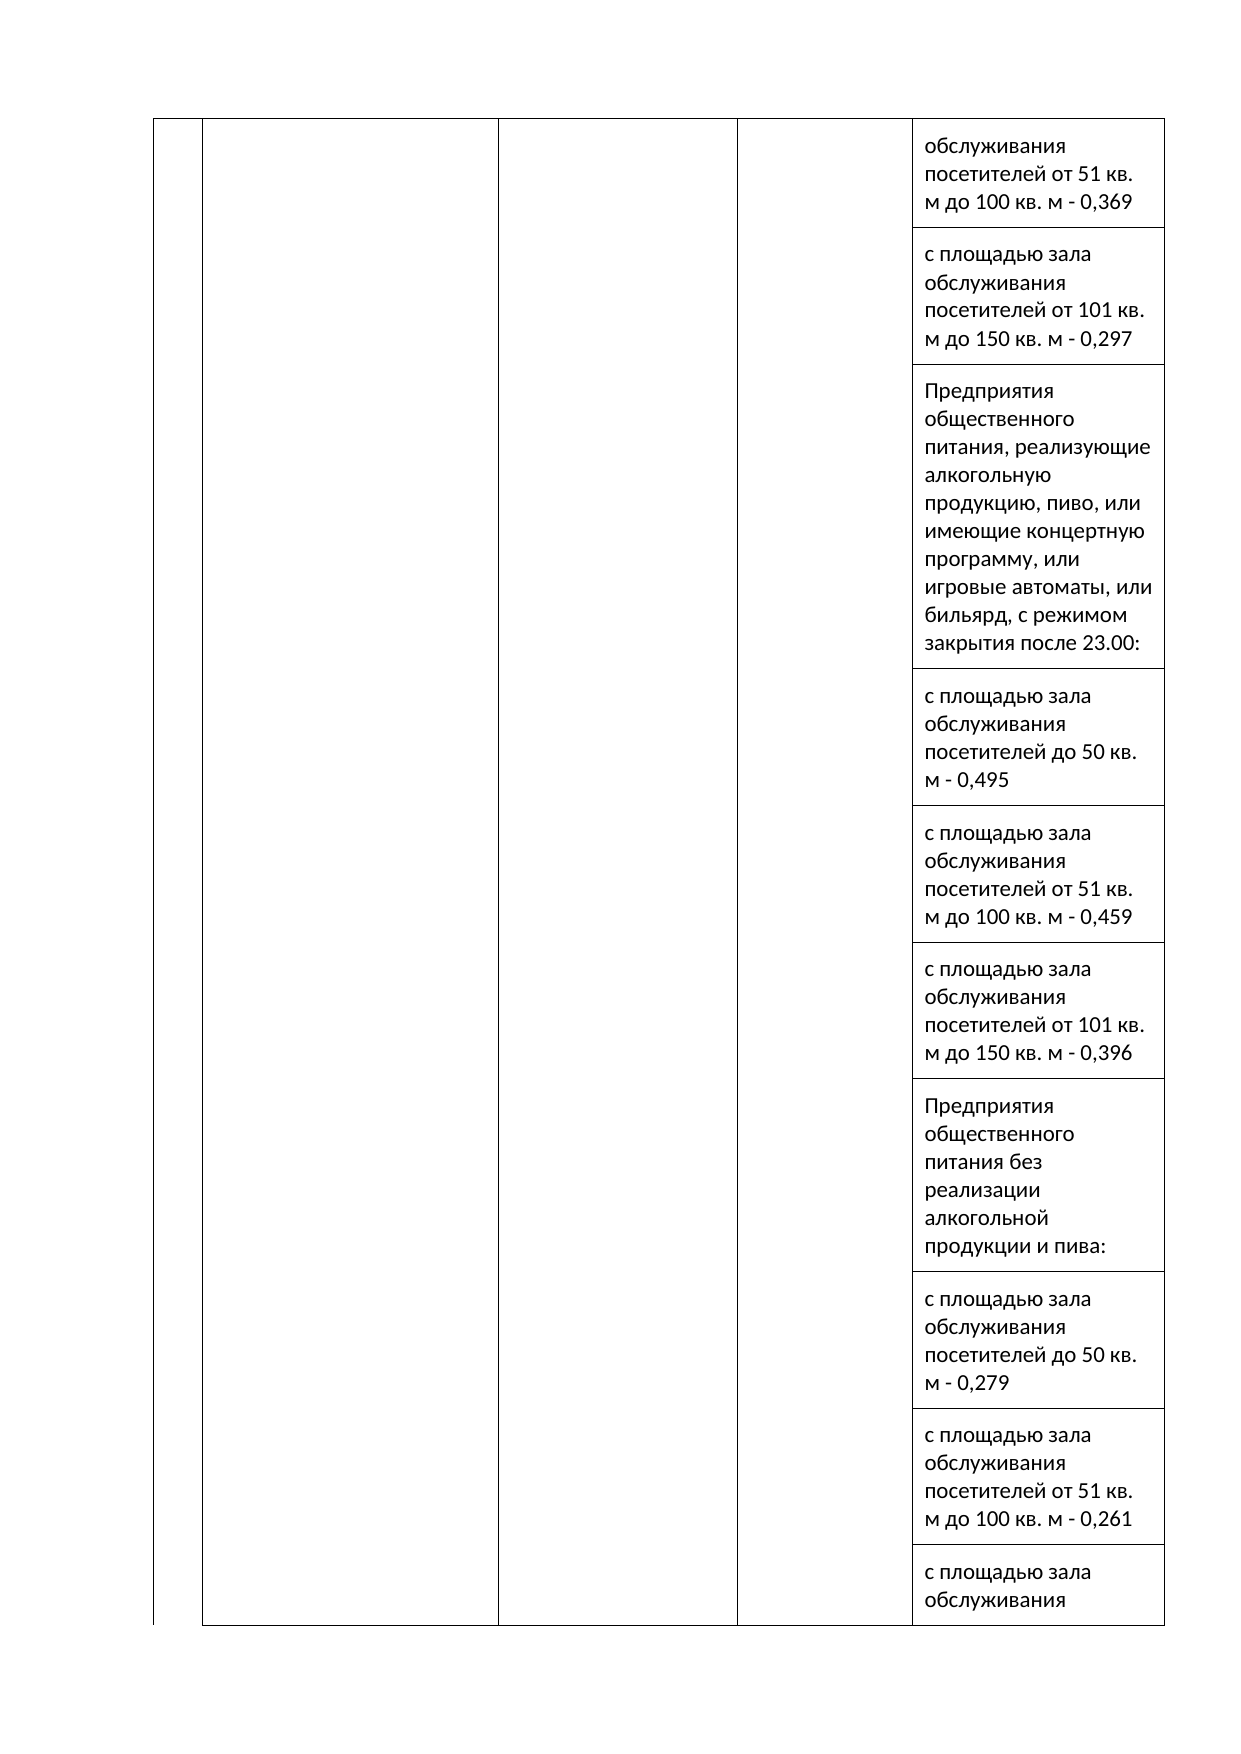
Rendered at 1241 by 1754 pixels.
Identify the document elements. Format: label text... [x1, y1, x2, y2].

table_cell с площадью зала обслуживания посетителей от 101 кв. м до 150 кв. м - 0,396 [913, 943, 1164, 1078]
table_cell Предприятия общественного питания, реализующие алкогольную продукцию, пиво, или имеющие концертную программу, или игровые автоматы, или бильярд, с режимом закрытия после 23.00: [913, 365, 1164, 668]
table_cell с площадью зала обслуживания посетителей от 51 кв. м до 100 кв. м - 0,459 [913, 806, 1164, 942]
table_cell Предприятия общественного питания без реализации алкогольной продукции и пива: [913, 1079, 1164, 1271]
table_cell с площадью зала обслуживания посетителей от 101 кв. м до 150 кв. м - 0,297 [913, 228, 1164, 363]
table_cell с площадью зала обслуживания посетителей до 50 кв. м - 0,279 [913, 1272, 1164, 1408]
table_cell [913, 119, 1164, 227]
table_cell с площадью зала обслуживания посетителей от 51 кв. м до 100 кв. м - 0,261 [913, 1409, 1164, 1544]
table_cell с площадью зала обслуживания посетителей до 50 кв. м - 0,495 [913, 669, 1164, 805]
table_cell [913, 1545, 1164, 1625]
